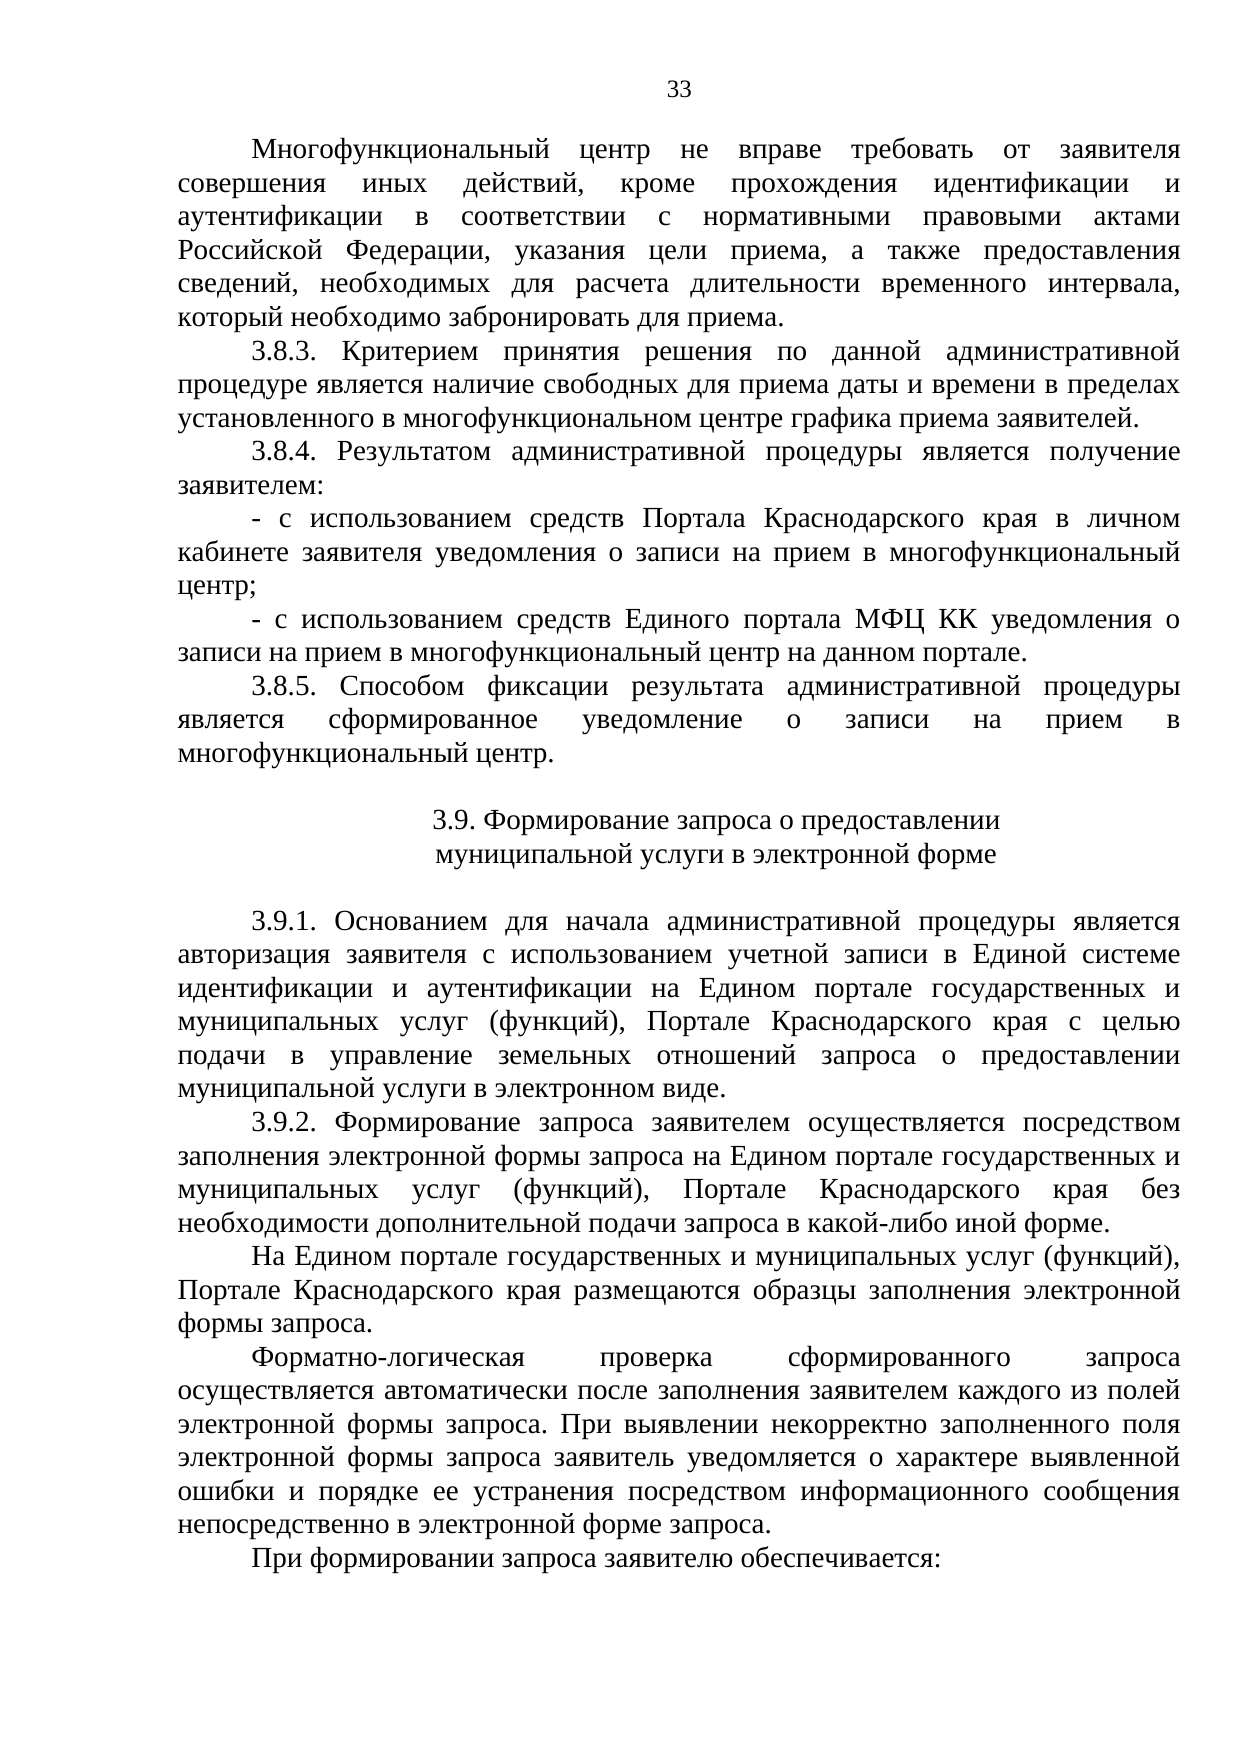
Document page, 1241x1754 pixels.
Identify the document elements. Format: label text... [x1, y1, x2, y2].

text 3.9. Формирование запроса о предоставлении [177, 802, 1181, 836]
text - с использованием средств Единого портала МФЦ КК уведомления о записи на прием в многофункциональный центр на данном портале. [177, 601, 1181, 668]
text При формировании запроса заявителю обеспечивается: [177, 1540, 1181, 1574]
text 3.8.4. Результатом административной процедуры является получение заявителем: [177, 433, 1181, 500]
text 3.8.5. Способом фиксации результата административной процедуры является сформированное уведомление о записи на прием в многофункциональный центр. [177, 668, 1181, 769]
text 3.9.2. Формирование запроса заявителем осуществляется посредством заполнения электронной формы запроса на Едином портале государственных и муниципальных услуг (функций), Портале Краснодарского края без необходимости дополнительной подачи запроса в какой-либо иной форме. [177, 1104, 1181, 1238]
text Многофункциональный центр не вправе требовать от заявителя совершения иных действий, кроме прохождения идентификации и аутентификации в соответствии с нормативными правовыми актами Российской Федерации, указания цели приема, а также предоставления сведений, необходимых для расчета длительности временного интервала, который необходимо забронировать для приема. [177, 131, 1181, 333]
text Форматно-логическая проверка сформированного запроса осуществляется автоматически после заполнения заявителем каждого из полей электронной формы запроса. При выявлении некорректно заполненного поля электронной формы запроса заявитель уведомляется о характере выявленной ошибки и порядке ее устранения посредством информационного сообщения непосредственно в электронной форме запроса. [177, 1339, 1181, 1540]
text 3.8.3. Критерием принятия решения по данной административной процедуре является наличие свободных для приема даты и времени в пределах установленного в многофункциональном центре графика приема заявителей. [177, 333, 1181, 433]
text 3.9.1. Основанием для начала административной процедуры является авторизация заявителя с использованием учетной записи в Единой системе идентификации и аутентификации на Едином портале государственных и муниципальных услуг (функций), Портале Краснодарского края с целью подачи в управление земельных отношений запроса о предоставлении муниципальной услуги в электронном виде. [177, 903, 1181, 1104]
text муниципальной услуги в электронной форме [177, 836, 1181, 869]
text - с использованием средств Портала Краснодарского края в личном кабинете заявителя уведомления о записи на прием в многофункциональный центр; [177, 500, 1181, 601]
text На Едином портале государственных и муниципальных услуг (функций), Портале Краснодарского края размещаются образцы заполнения электронной формы запроса. [177, 1238, 1181, 1339]
